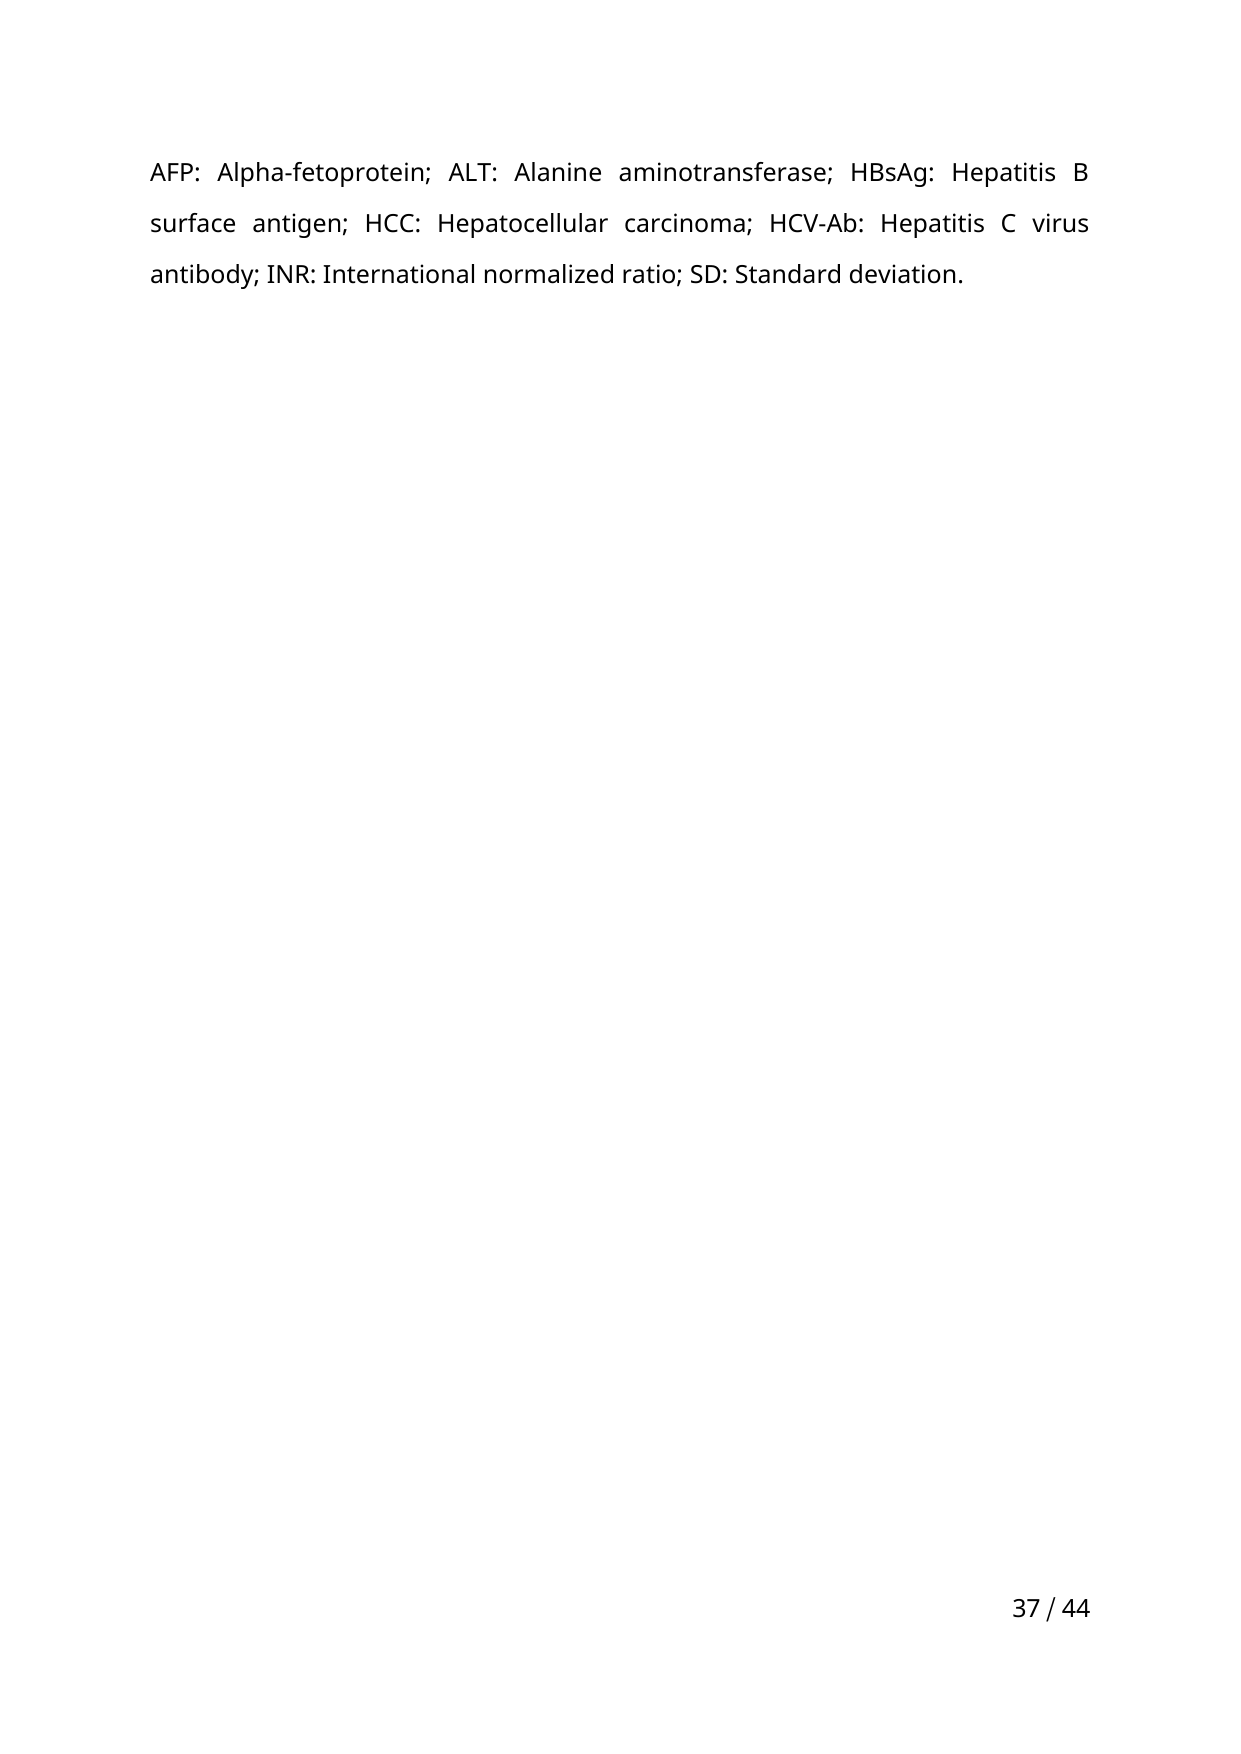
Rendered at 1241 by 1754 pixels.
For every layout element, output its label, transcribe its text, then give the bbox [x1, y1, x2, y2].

text AFP: Alpha-fetoprotein; ALT: Alanine aminotransferase; HBsAg: Hepatitis B surface antigen; HCC: Hepatocellular carcinoma; HCV-Ab: Hepatitis C virus antibody; INR: International normalized ratio; SD: Standard deviation. [150, 154, 1090, 290]
